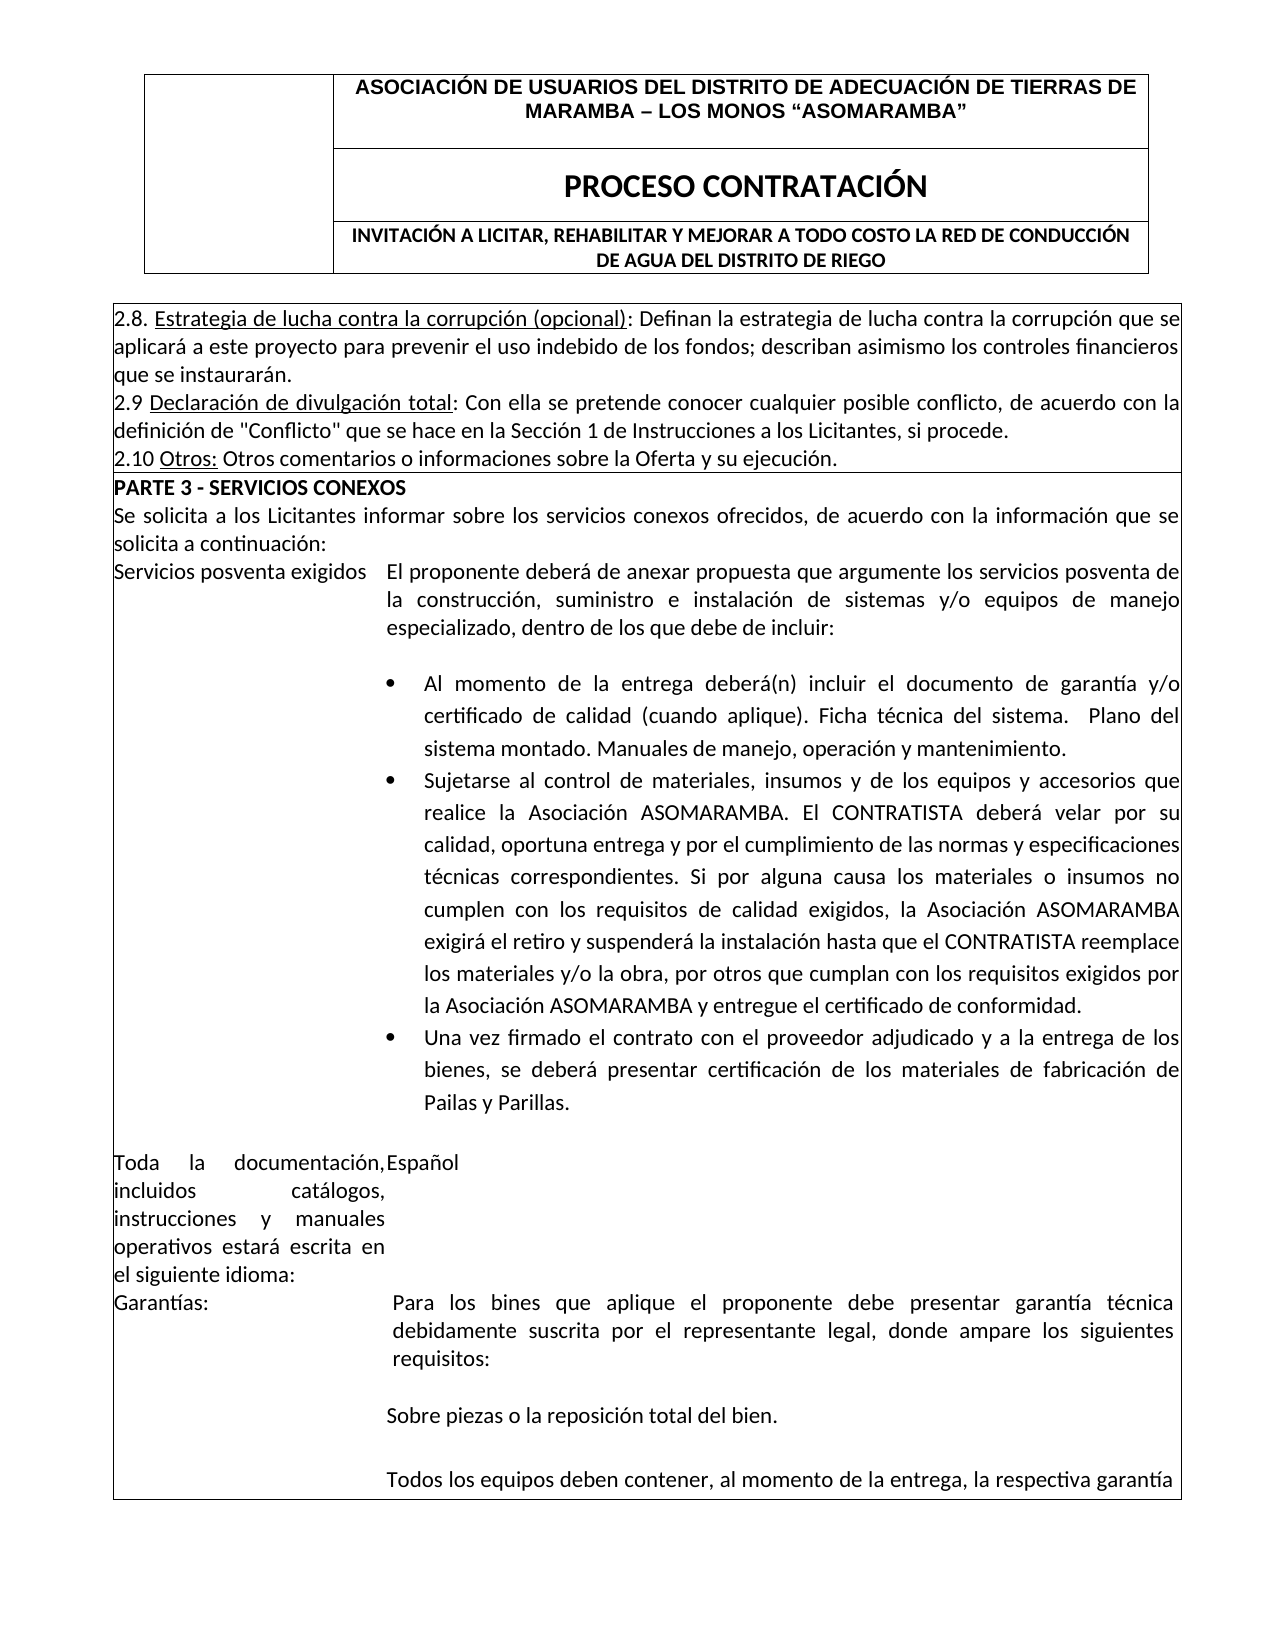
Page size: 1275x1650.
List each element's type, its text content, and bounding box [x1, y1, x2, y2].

table_cell Servicios posventa exigidos [114, 557, 386, 1148]
table_cell Se solicita a los Licitantes informar sobre los servicios conexos ofrecidos, de acuerdo con la información que se solicita a continuación: [114, 501, 1181, 557]
table_cell Garantías: [114, 1288, 386, 1499]
table_cell El proponente deberá de anexar propuesta que argumente los servicios posventa de la construcción, suministro e instalación de sistemas y/o equipos de manejo especializado, dentro de los que debe de incluir: Al momento de la entrega deberá(n) incluir el documento de garantía y/o certificado de calidad (cuando aplique). Ficha técnica del sistema. Plano del sistema montado. Manuales de manejo, operación y mantenimiento. Sujetarse al control de materiales, insumos y de los equipos y accesorios que realice la Asociación ASOMARAMBA. El CONTRATISTA deberá velar por su calidad, oportuna entrega y por el cumplimiento de las normas y especificaciones técnicas correspondientes. Si por alguna causa los materiales o insumos no cumplen con los requisitos de calidad exigidos, la Asociación ASOMARAMBA exigirá el retiro y suspenderá la instalación hasta que el CONTRATISTA reemplace los materiales y/o la obra, por otros que cumplan con los requisitos exigidos por la Asociación ASOMARAMBA y entregue el certificado de conformidad. Una vez firmado el contrato con el proveedor adjudicado y a la entrega de los bienes, se deberá presentar certificación de los materiales de fabricación de Pailas y Parillas. [386, 557, 1181, 1148]
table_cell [114, 304, 1181, 472]
table_cell Toda la documentación, incluidos catálogos, instrucciones y manuales operativos estará escrita en el siguiente idioma: [114, 1148, 386, 1288]
table_cell PARTE 3 - SERVICIOS CONEXOS [114, 473, 1181, 501]
table_cell Español [386, 1148, 1181, 1288]
